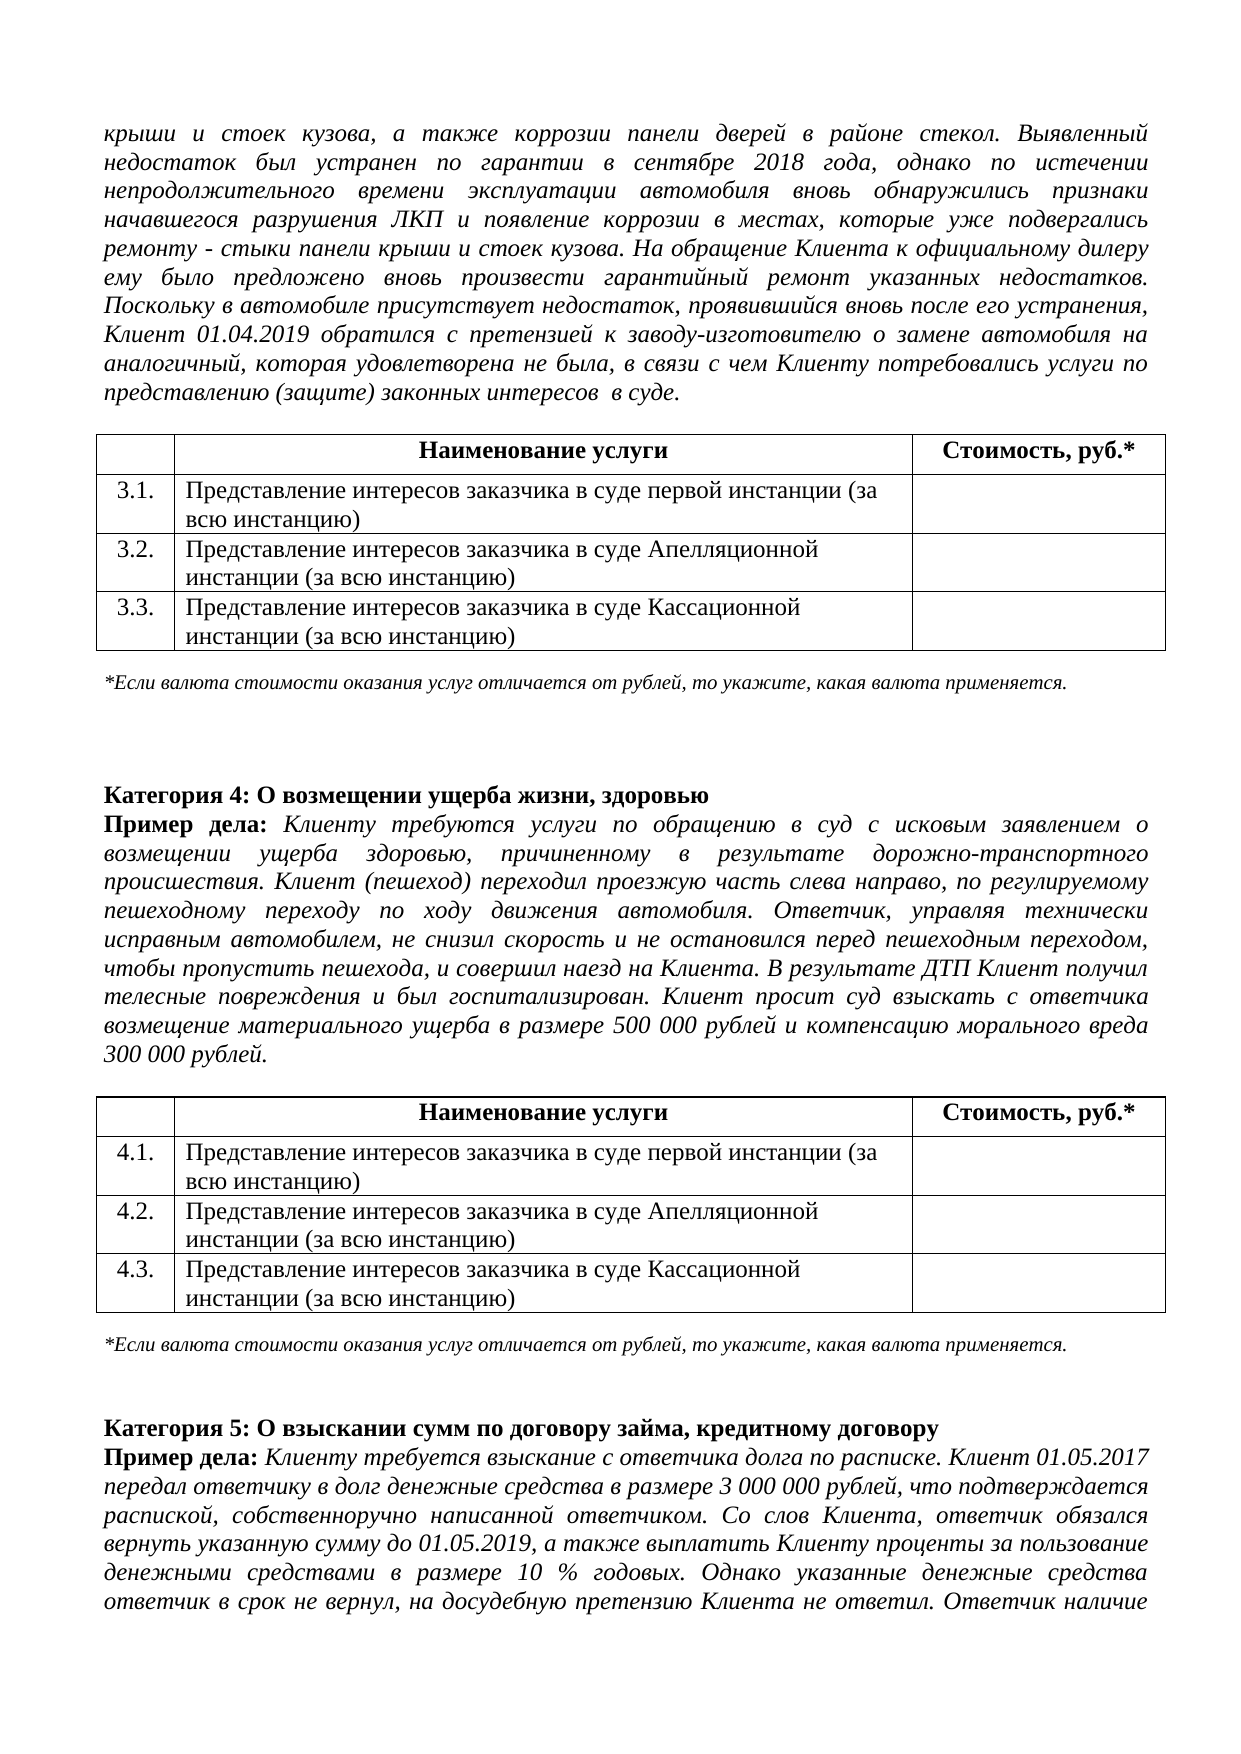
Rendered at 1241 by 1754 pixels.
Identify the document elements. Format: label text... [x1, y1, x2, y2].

table_header Стоимость, руб.* [913, 1098, 1165, 1136]
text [103, 1442, 1152, 1615]
table_cell 3.2. [97, 534, 174, 591]
table_cell Представление интересов заказчика в суде Апелляционной инстанции (за всю инстанцию) [175, 1196, 912, 1253]
table_header Стоимость, руб.* [913, 435, 1165, 474]
table_header Наименование услуги [175, 435, 912, 474]
table_cell Представление интересов заказчика в суде Кассационной инстанции (за всю инстанцию) [175, 1254, 912, 1312]
table_cell [913, 592, 1165, 650]
table_cell Представление интересов заказчика в суде Кассационной инстанции (за всю инстанцию) [175, 592, 912, 650]
table_header [97, 1098, 174, 1136]
table_cell [913, 1254, 1165, 1312]
table_cell [913, 534, 1165, 591]
table_cell Представление интересов заказчика в суде Апелляционной инстанции (за всю инстанцию) [175, 534, 912, 591]
table_cell 4.2. [97, 1196, 174, 1253]
table_cell 3.1. [97, 475, 174, 533]
table_cell [913, 1196, 1165, 1253]
table_cell [913, 1137, 1165, 1195]
table_cell [913, 475, 1165, 533]
text *Если валюта стоимости оказания услуг отличается от рублей, то укажите, какая валюта применяется. [103, 670, 1152, 694]
table_cell 4.3. [97, 1254, 174, 1312]
table_cell 4.1. [97, 1137, 174, 1195]
text Категория 5: О взыскании сумм по договору займа, кредитному договору [103, 1413, 1152, 1442]
table_header [97, 435, 174, 474]
table_header Наименование услуги [175, 1098, 912, 1136]
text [103, 118, 1152, 406]
text Категория 4: О возмещении ущерба жизни, здоровью [103, 780, 1152, 809]
text *Если валюта стоимости оказания услуг отличается от рублей, то укажите, какая валюта применяется. [103, 1332, 1152, 1356]
text Пример дела: Клиенту требуются услуги по обращению в суд с исковым заявлением о возмещении ущерба здоровью, причиненному в результате дорожно-транспортного происшествия. Клиент (пешеход) переходил проезжую часть слева направо, по регулируемому пешеходному переходу по ходу движения автомобиля. Ответчик, управляя технически исправным автомобилем, не снизил скорость и не остановился перед пешеходным переходом, чтобы пропустить пешехода, и совершил наезд на Клиента. В результате ДТП Клиент получил телесные повреждения и был госпитализирован. Клиент просит суд взыскать с ответчика возмещение материального ущерба в размере 500 000 рублей и компенсацию морального вреда 300 000 рублей. [103, 809, 1152, 1068]
table_cell 3.3. [97, 592, 174, 650]
table_cell Представление интересов заказчика в суде первой инстанции (за всю инстанцию) [175, 475, 912, 533]
table_cell Представление интересов заказчика в суде первой инстанции (за всю инстанцию) [175, 1137, 912, 1195]
